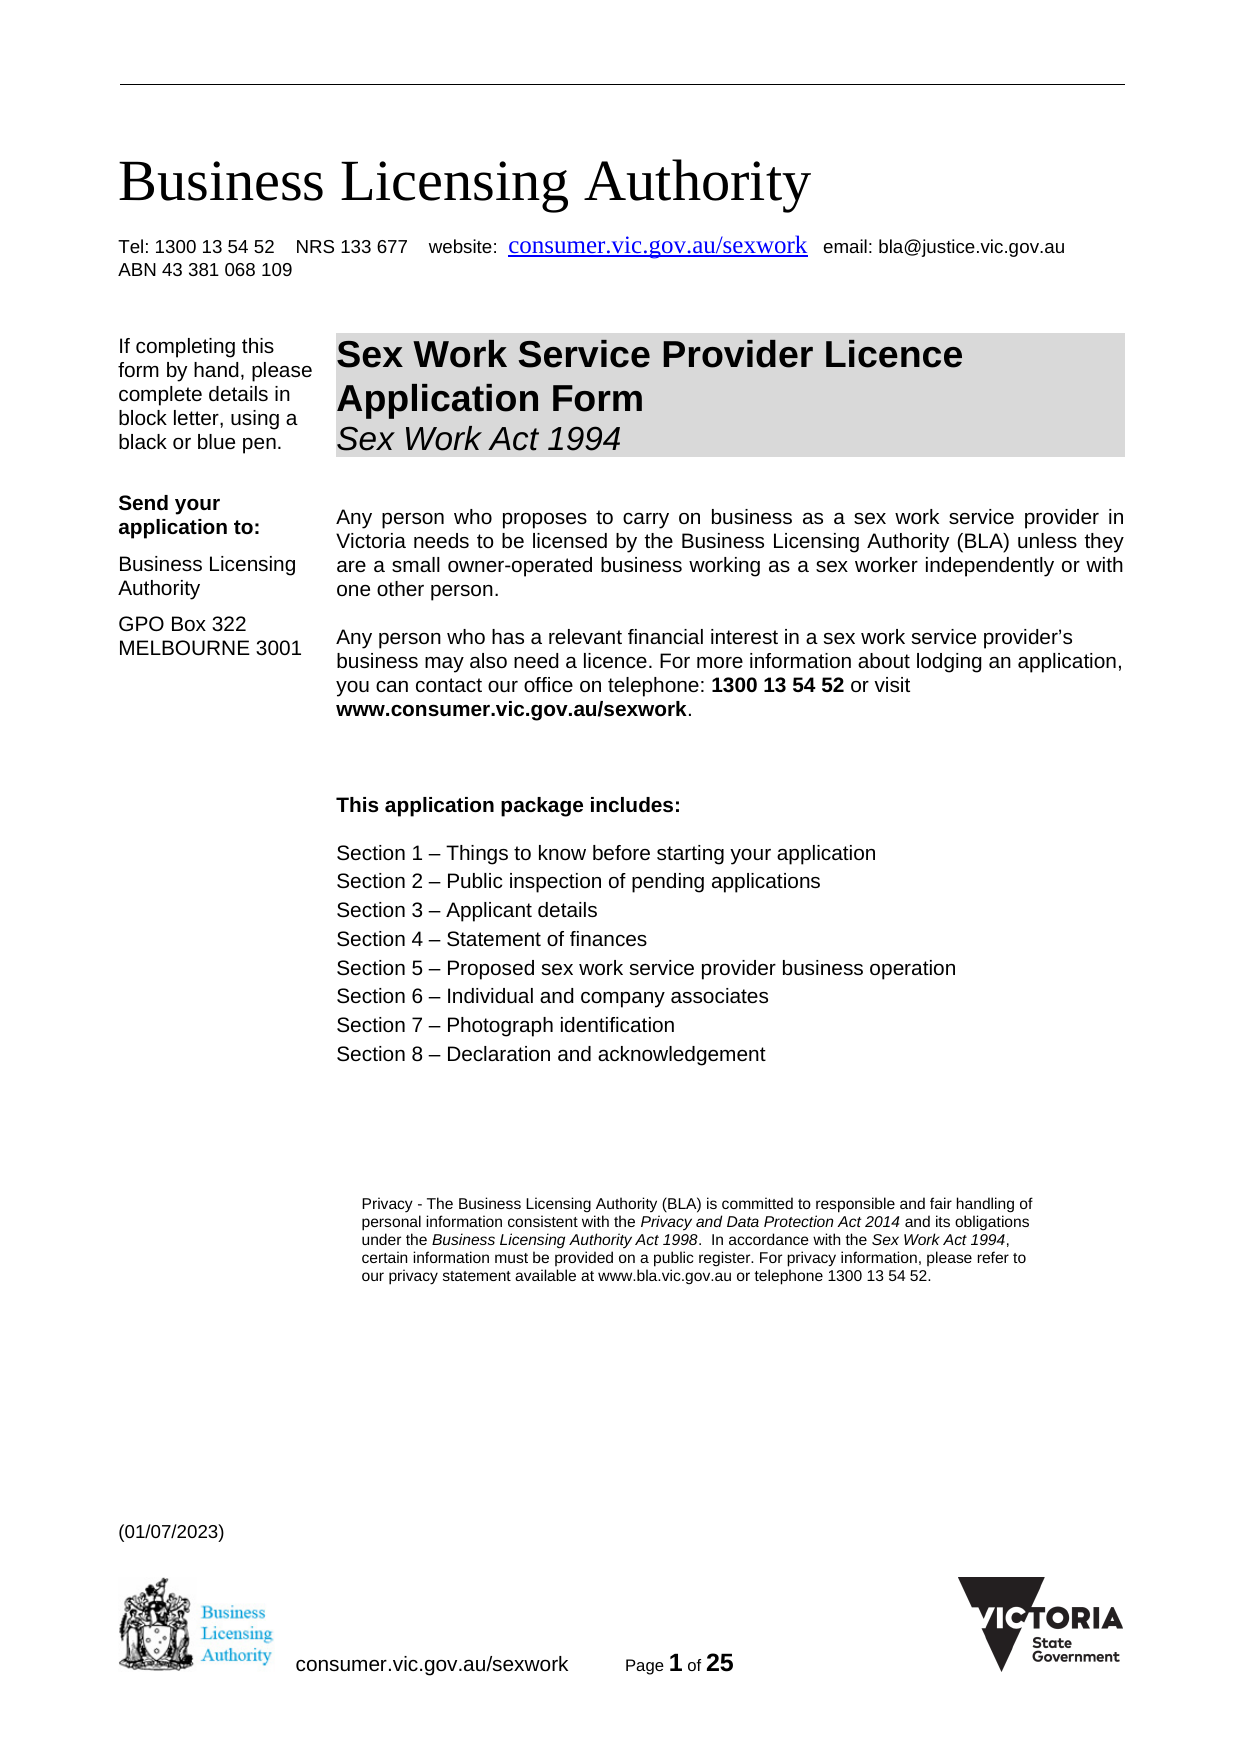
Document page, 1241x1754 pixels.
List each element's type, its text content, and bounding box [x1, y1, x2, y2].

table_header If completing this form by hand, please complete details in block letter, using a black or blue pen. Send your application to: Business Licensing Authority GPO Box 322 MELBOURNE 3001 [107, 309, 325, 1478]
table_cell Tel: 1300 13 54 52 NRS 133 677 website: consumer.vic.gov.au/sexwork email: bla@justice.vic.gov.au ABN 43 381 068 109 [107, 218, 1134, 284]
picture [118, 1577, 278, 1672]
picture [958, 1577, 1123, 1672]
table_header Business Licensing Authority [107, 134, 1134, 218]
table_header Sex Work Service Provider Licence Application Form Sex Work Act 1994 Any person who proposes to carry on business as a sex work service provider in Victoria needs to be licensed by the Business Licensing Authority (BLA) unless they are a small owner-operated business working as a sex worker independently or with one other person. Any person who has a relevant financial interest in a sex work service provider’s business may also need a licence. For more information about lodging an application, you can contact our office on telephone: 1300 13 54 52 or visit www.consumer.vic.gov.au/sexwork. This application package includes: Section 1 – Things to know before starting your application Section 2 – Public inspection of pending applications Section 3 – Applicant details Section 4 – Statement of finances Section 5 – Proposed sex work service provider business operation Section 6 – Individual and company associates Section 7 – Photograph identification Section 8 – Declaration and acknowledgement [325, 309, 1136, 1478]
